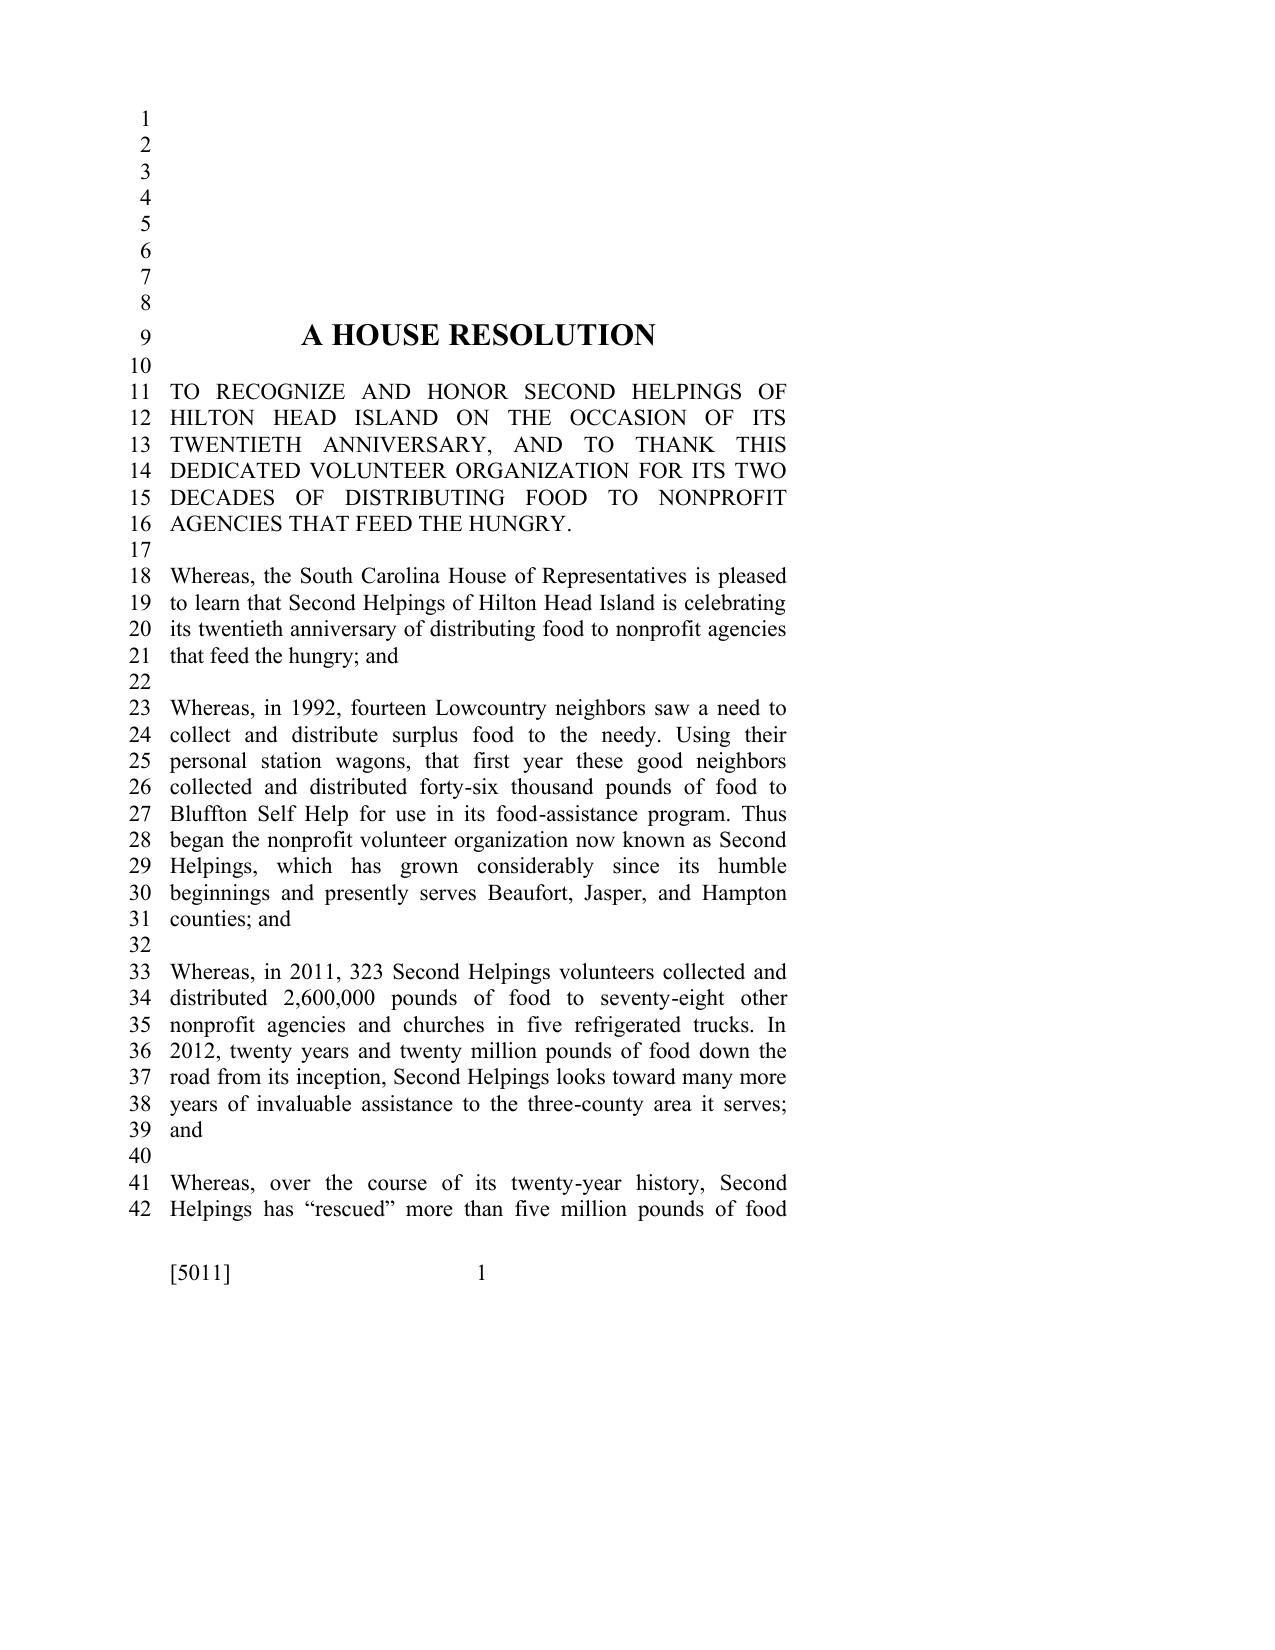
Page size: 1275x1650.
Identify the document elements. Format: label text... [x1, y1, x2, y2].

text Whereas, in 2011, 323 Second Helpings volunteers collected and distributed 2,600,000 pounds of food to seventy-eight other nonprofit agencies and churches in five refrigerated trucks. In 2012, twenty years and twenty million pounds of food down the road from its inception, Second Helpings looks toward many more years of invaluable assistance to the three-county area it serves; and [169, 958, 787, 1142]
text A HOUSE RESOLUTION [169, 316, 787, 352]
text TO RECOGNIZE AND HONOR SECOND HELPINGS OF HILTON HEAD ISLAND ON THE OCCASION OF ITS TWENTIETH ANNIVERSARY, AND TO THANK THIS DEDICATED VOLUNTEER ORGANIZATION FOR ITS TWO DECADES OF DISTRIBUTING FOOD TO NONPROFIT AGENCIES THAT FEED THE HUNGRY. [169, 378, 787, 536]
text Whereas, the South Carolina House of Representatives is pleased to learn that Second Helpings of Hilton Head Island is celebrating its twentieth anniversary of distributing food to nonprofit agencies that feed the hungry; and [169, 563, 787, 668]
text Whereas, in 1992, fourteen Lowcountry neighbors saw a need to collect and distribute surplus food to the needy. Using their personal station wagons, that first year these good neighbors collected and distributed forty-six thousand pounds of food to Bluffton Self Help for use in its food-assistance program. Thus began the nonprofit volunteer organization now known as Second Helpings, which has grown considerably since its humble beginnings and presently serves Beaufort, Jasper, and Hampton counties; and [169, 694, 787, 932]
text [169, 1169, 787, 1221]
